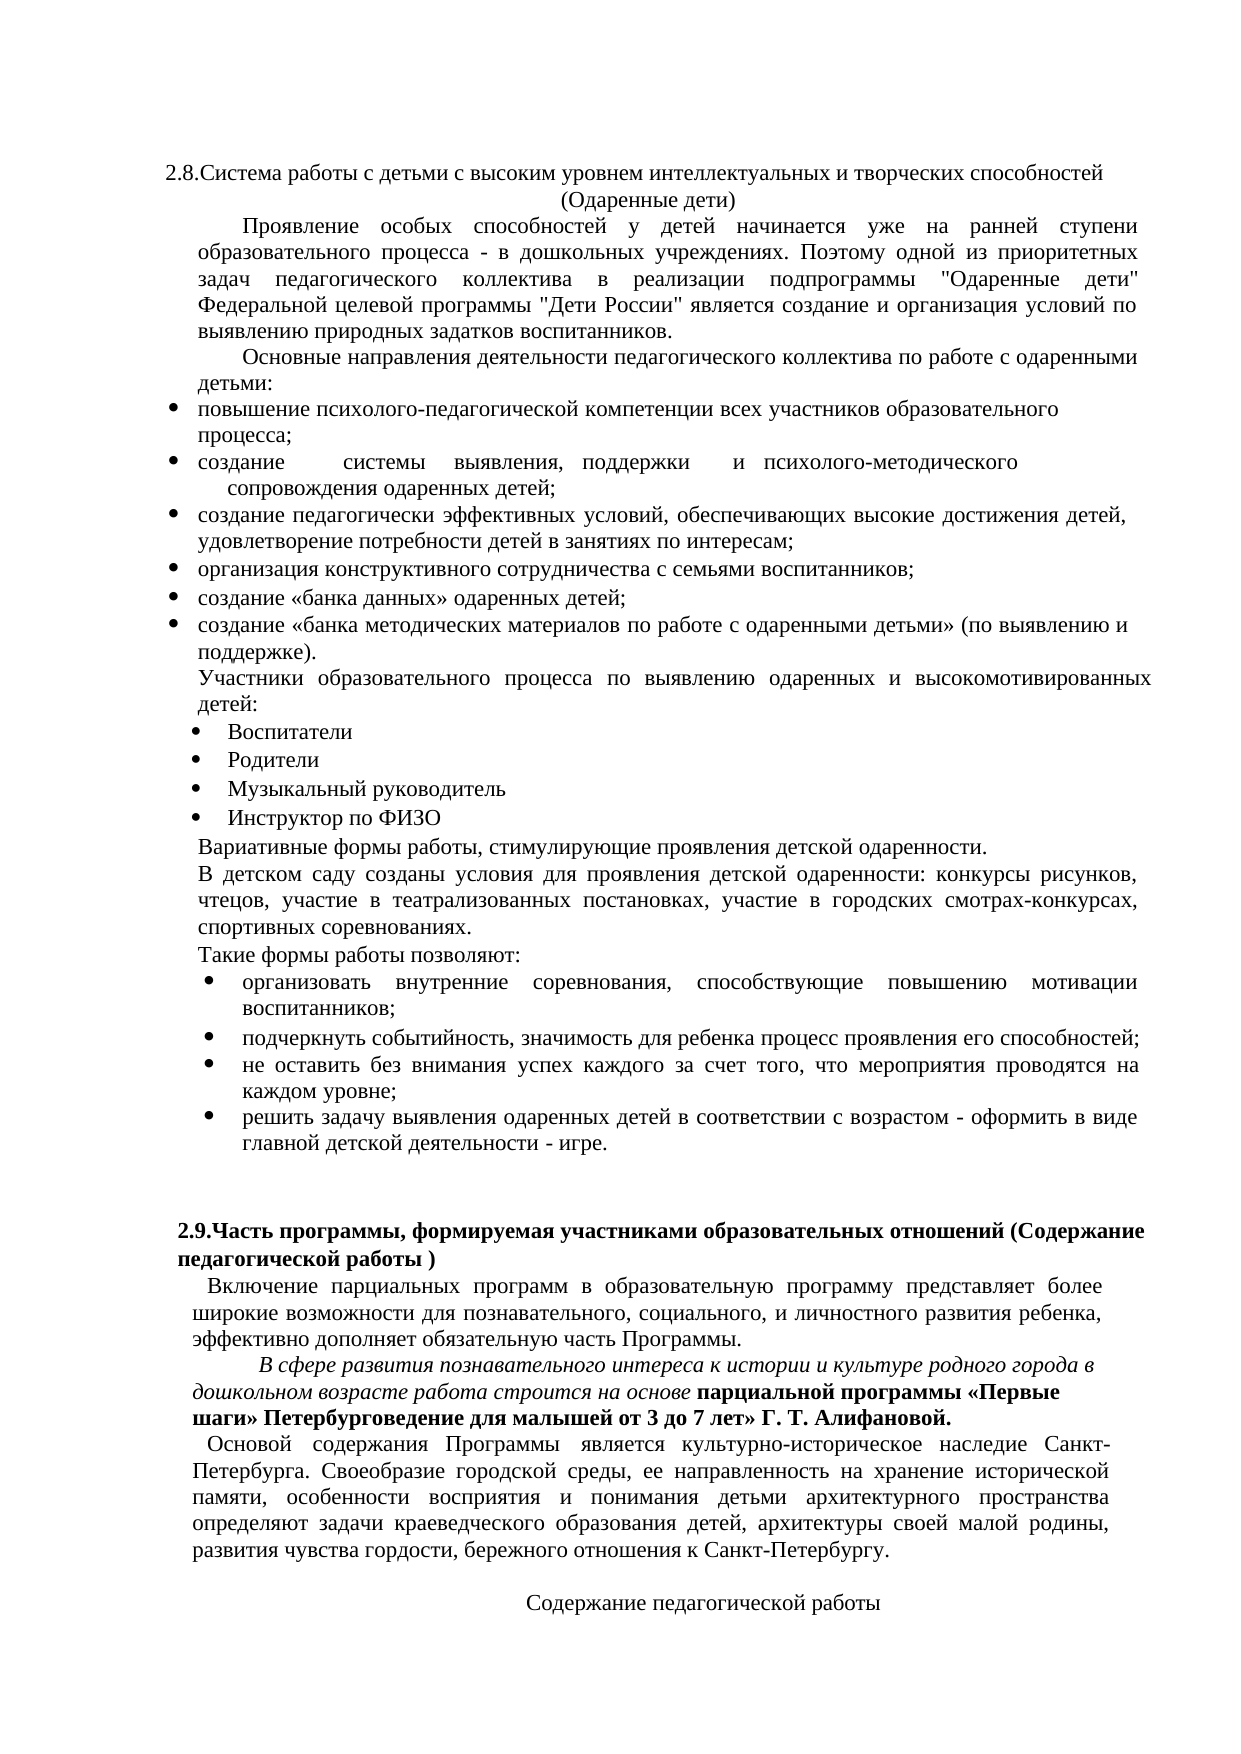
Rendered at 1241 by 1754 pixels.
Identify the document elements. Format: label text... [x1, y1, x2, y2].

text Проявление особых способностей у детей начинается уже на ранней ступени образовательного процесса - в дошкольных учреждениях. Поэтому одной из приоритетных задач педагогического коллектива в реализации подпрограммы "Одаренные дети" Федеральной целевой программы "Дети России" является создание и организация условий по выявлению природных задатков воспитанников. [198, 212, 1138, 344]
text Вариативные формы работы, стимулирующие проявления детской одаренности. [198, 831, 1152, 860]
list создание «банка данных» одаренных детей; [169, 582, 1152, 611]
text Такие формы работы позволяют: [198, 939, 1152, 968]
list решить задачу выявления одаренных детей в соответствии с возрастом - оформить в виде главной детской деятельности - игре. [204, 1104, 1139, 1156]
list создание «банка методических материалов по работе с одаренными детьми» (по выявлению и поддержке). [169, 611, 1139, 664]
list организация конструктивного сотрудничества с семьями воспитанников; [169, 553, 1152, 582]
list повышение психолого-педагогической компетенции всех участников образовательного процесса; [169, 395, 1138, 447]
text Участники образовательного процесса по выявлению одаренных и высокомотивированных детей: [198, 664, 1152, 716]
list Инструктор по ФИЗО [192, 802, 1152, 831]
list создание педагогически эффективных условий, обеспечивающих высокие достижения детей, удовлетворение потребности детей в занятиях по интересам; [169, 501, 1138, 553]
text В детском саду созданы условия для проявления детской одаренности: конкурсы рисунков, чтецов, участие в театрализованных постановках, участие в городских смотрах-конкурсах, спортивных соревнованиях. [198, 860, 1139, 939]
list Родители [192, 745, 1152, 774]
list подчеркнуть событийность, значимость для ребенка процесс проявления его способностей; [204, 1021, 1152, 1051]
text В сфере развития познавательного интереса к истории и культуре родного города в дошкольном возрасте работа строится на основе парциальной программы «Первые шаги» Петербурговедение для малышей от 3 до 7 лет» Г. Т. Алифановой. [192, 1351, 1124, 1430]
list создание системы выявления, поддержки и психолого-методического сопровождения одаренных детей; [169, 448, 1139, 501]
list Музыкальный руководитель [192, 774, 1152, 802]
text Основные направления деятельности педагогического коллектива по работе с одаренными детьми: [198, 344, 1139, 395]
list Воспитатели [192, 716, 1152, 745]
text Включение парциальных программ в образовательную программу представляет более широкие возможности для познавательного, социального, и личностного развития ребенка, эффективно дополняет обязательную часть Программы. [192, 1272, 1102, 1351]
list организовать внутренние соревнования, способствующие повышению мотивации воспитанников; [204, 968, 1138, 1020]
text 2.9.Часть программы, формируемая участниками образовательных отношений (Содержание педагогической работы ) [177, 1216, 1152, 1272]
text Содержание педагогической работы [526, 1589, 1152, 1615]
text 2.8.Система работы с детьми с высоким уровнем интеллектуальных и творческих способностей (Одаренные дети) [151, 159, 1119, 212]
text Основой содержания Программы является культурно-историческое наследие Санкт-Петербурга. Своеобразие городской среды, ее направленность на хранение исторической памяти, особенности восприятия и понимания детьми архитектурного пространства определяют задачи краеведческого образования детей, архитектуры своей малой родины, развития чувства гордости, бережного отношения к Санкт-Петербургу. [192, 1430, 1111, 1562]
list не оставить без внимания успех каждого за счет того, что мероприятия проводятся на каждом уровне; [204, 1051, 1140, 1103]
